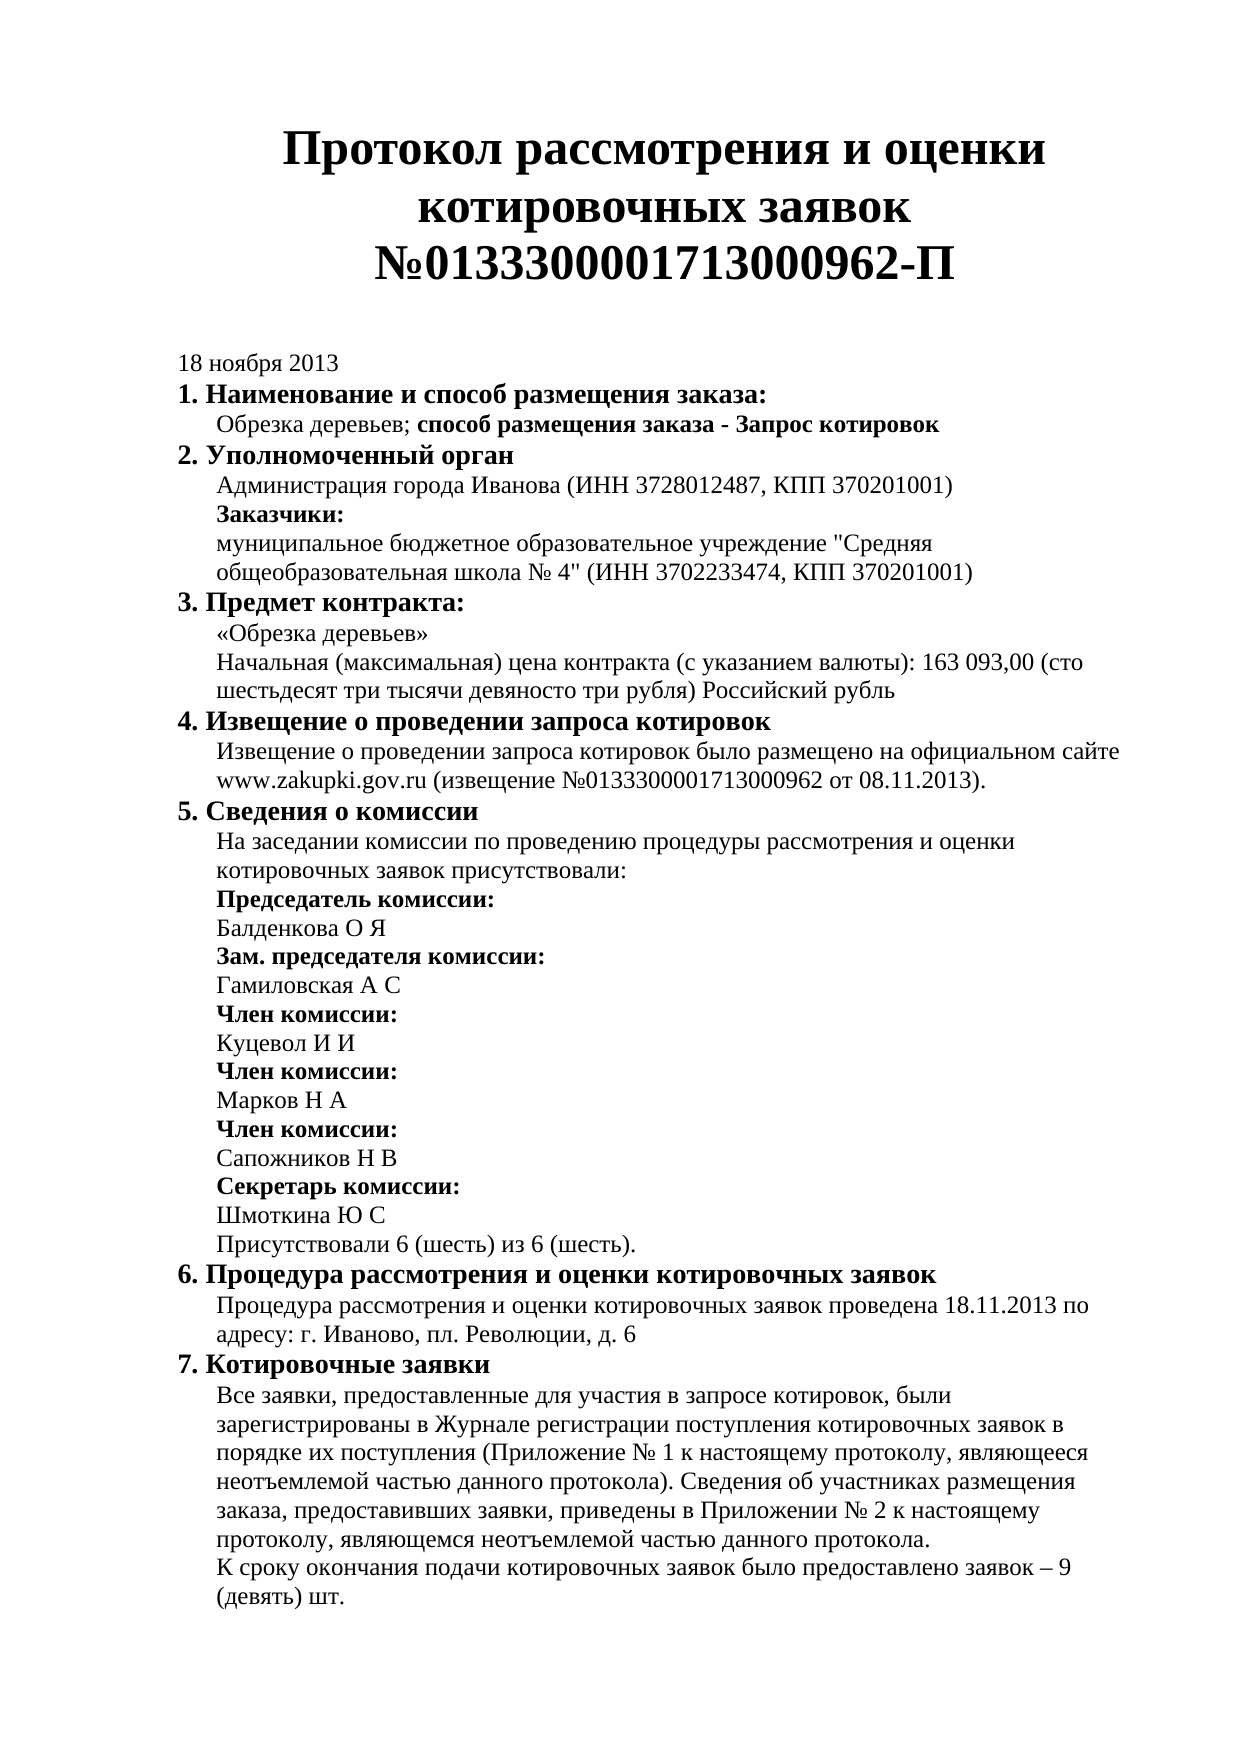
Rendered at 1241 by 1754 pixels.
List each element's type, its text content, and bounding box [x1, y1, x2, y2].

text 4. Извещение о проведении запроса котировок [177, 704, 1152, 736]
text муниципальное бюджетное образовательное учреждение "Средняя общеобразовательная школа № 4" (ИНН 3702233474, КПП 370201001) [216, 528, 1152, 585]
text Процедура рассмотрения и оценки котировочных заявок проведена 18.11.2013 по адресу: г. Иваново, пл. Революции, д. 6 [216, 1290, 1152, 1347]
text Обрезка деревьев; способ размещения заказа - Запрос котировок [216, 409, 1152, 438]
text Извещение о проведении запроса котировок было размещено на официальном сайте www.zakupki.gov.ru (извещение №0133300001713000962 от 08.11.2013). [216, 736, 1152, 794]
text Зам. председателя комиссии: Гамиловская А С [216, 941, 1152, 999]
text 18 ноября 2013 [177, 291, 1152, 377]
text 1. Наименование и способ размещения заказа: [177, 377, 1152, 409]
text Протокол рассмотрения и оценки котировочных заявок №0133300001713000962-П [177, 118, 1152, 291]
text Заказчики: [216, 499, 1152, 528]
text 7. Котировочные заявки [177, 1347, 1152, 1380]
text Председатель комиссии: Балденкова О Я [216, 884, 1152, 941]
text Член комиссии: Сапожников Н В [216, 1114, 1152, 1171]
text Член комиссии: Марков Н А [216, 1056, 1152, 1114]
text 3. Предмет контракта: [177, 585, 1152, 618]
text Присутствовали 6 (шесть) из 6 (шесть). [216, 1229, 1152, 1258]
text Администрация города Иванова (ИНН 3728012487, КПП 370201001) [216, 470, 1152, 499]
text Секретарь комиссии: Шмоткина Ю С [216, 1171, 1152, 1229]
text На заседании комиссии по проведению процедуры рассмотрения и оценки котировочных заявок присутствовали: [216, 826, 1152, 884]
text Все заявки, предоставленные для участия в запросе котировок, были зарегистрированы в Журнале регистрации поступления котировочных заявок в порядке их поступления (Приложение № 1 к настоящему протоколу, являющееся неотъемлемой частью данного протокола). Сведения об участниках размещения заказа, предоставивших заявки, приведены в Приложении № 2 к настоящему протоколу, являющемся неотъемлемой частью данного протокола. [216, 1380, 1152, 1552]
text 5. Сведения о комиссии [177, 794, 1152, 826]
text 6. Процедура рассмотрения и оценки котировочных заявок [177, 1258, 1152, 1290]
text 2. Уполномоченный орган [177, 438, 1152, 470]
text К сроку окончания подачи котировочных заявок было предоставлено заявок – 9 (девять) шт. [216, 1552, 1152, 1610]
text Член комиссии: Куцевол И И [216, 999, 1152, 1056]
text «Обрезка деревьев» Начальная (максимальная) цена контракта (с указанием валюты): 163 093,00 (сто шестьдесят три тысячи девяносто три рубля) Российский рубль [216, 618, 1152, 704]
